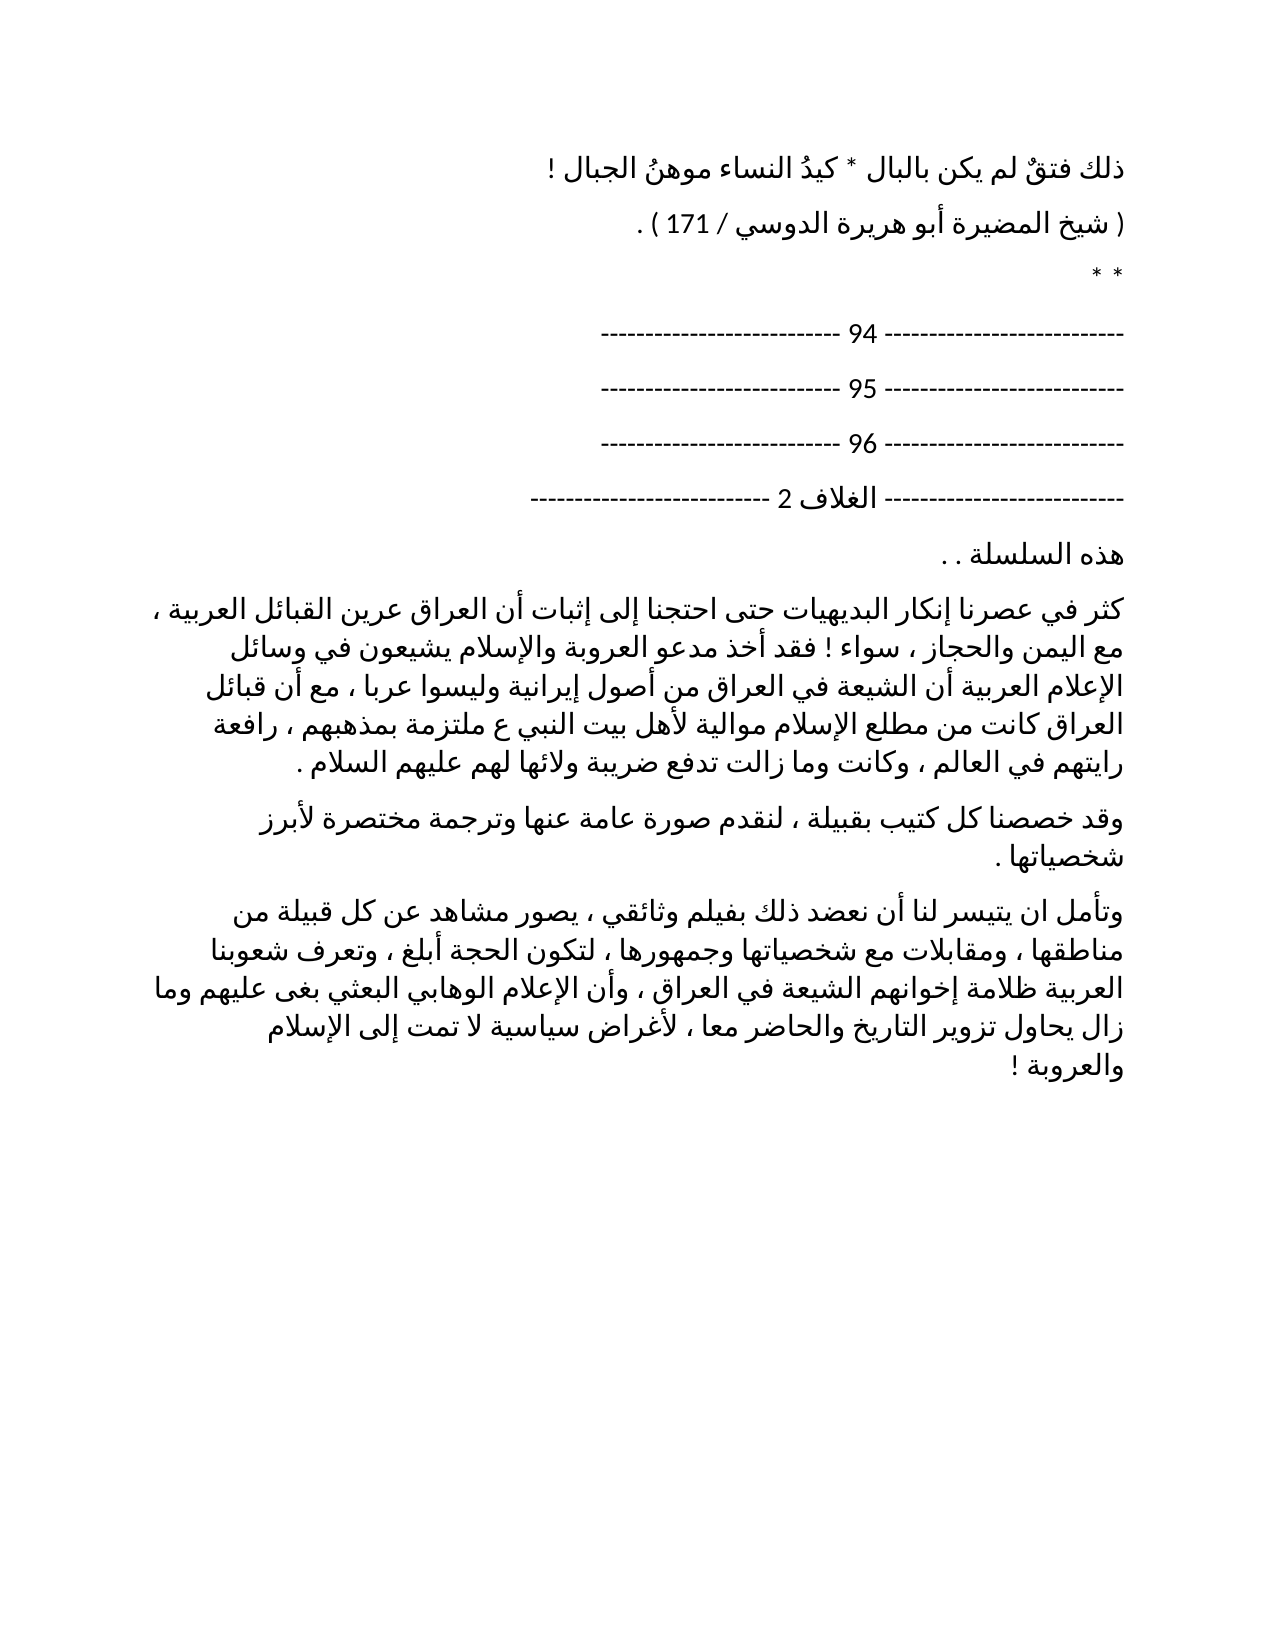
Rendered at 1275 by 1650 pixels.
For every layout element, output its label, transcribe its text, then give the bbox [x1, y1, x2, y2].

text ذلك فتقٌ لم يكن بالبال * كيدُ النساء موهنُ الجبال ! [150, 150, 1125, 186]
text --------------------------- 95 --------------------------- [150, 370, 1125, 406]
text --------------------------- الغلاف 2 --------------------------- [150, 481, 1125, 516]
text --------------------------- 96 --------------------------- [150, 426, 1125, 461]
text هذه السلسلة . . [150, 536, 1125, 571]
text ( شيخ المضيرة أبو هريرة الدوسي / 171 ) . [150, 205, 1125, 241]
text وتأمل ان يتيسر لنا أن نعضد ذلك بفيلم وثائقي ، يصور مشاهد عن كل قبيلة من مناطقها ، ومقابلات مع شخصياتها وجمهورها ، لتكون الحجة أبلغ ، وتعرف شعوبنا العربية ظلامة إخوانهم الشيعة في العراق ، وأن الإعلام الوهابي البعثي بغى عليهم وما زال يحاول تزوير التاريخ والحاضر معا ، لأغراض سياسية لا تمت إلى الإسلام والعروبة ! [150, 893, 1125, 1083]
text * * [150, 260, 1125, 296]
text --------------------------- 94 --------------------------- [150, 315, 1125, 351]
text كثر في عصرنا إنكار البديهيات حتى احتجنا إلى إثبات أن العراق عرين القبائل العربية ، مع اليمن والحجاز ، سواء ! فقد أخذ مدعو العروبة والإسلام يشيعون في وسائل الإعلام العربية أن الشيعة في العراق من أصول إيرانية وليسوا عربا ، مع أن قبائل العراق كانت من مطلع الإسلام موالية لأهل بيت النبي ع ملتزمة بمذهبهم ، رافعة رايتهم في العالم ، وكانت وما زالت تدفع ضريبة ولائها لهم عليهم السلام . [150, 591, 1125, 780]
text وقد خصصنا كل كتيب بقبيلة ، لنقدم صورة عامة عنها وترجمة مختصرة لأبرز شخصياتها . [150, 800, 1125, 874]
